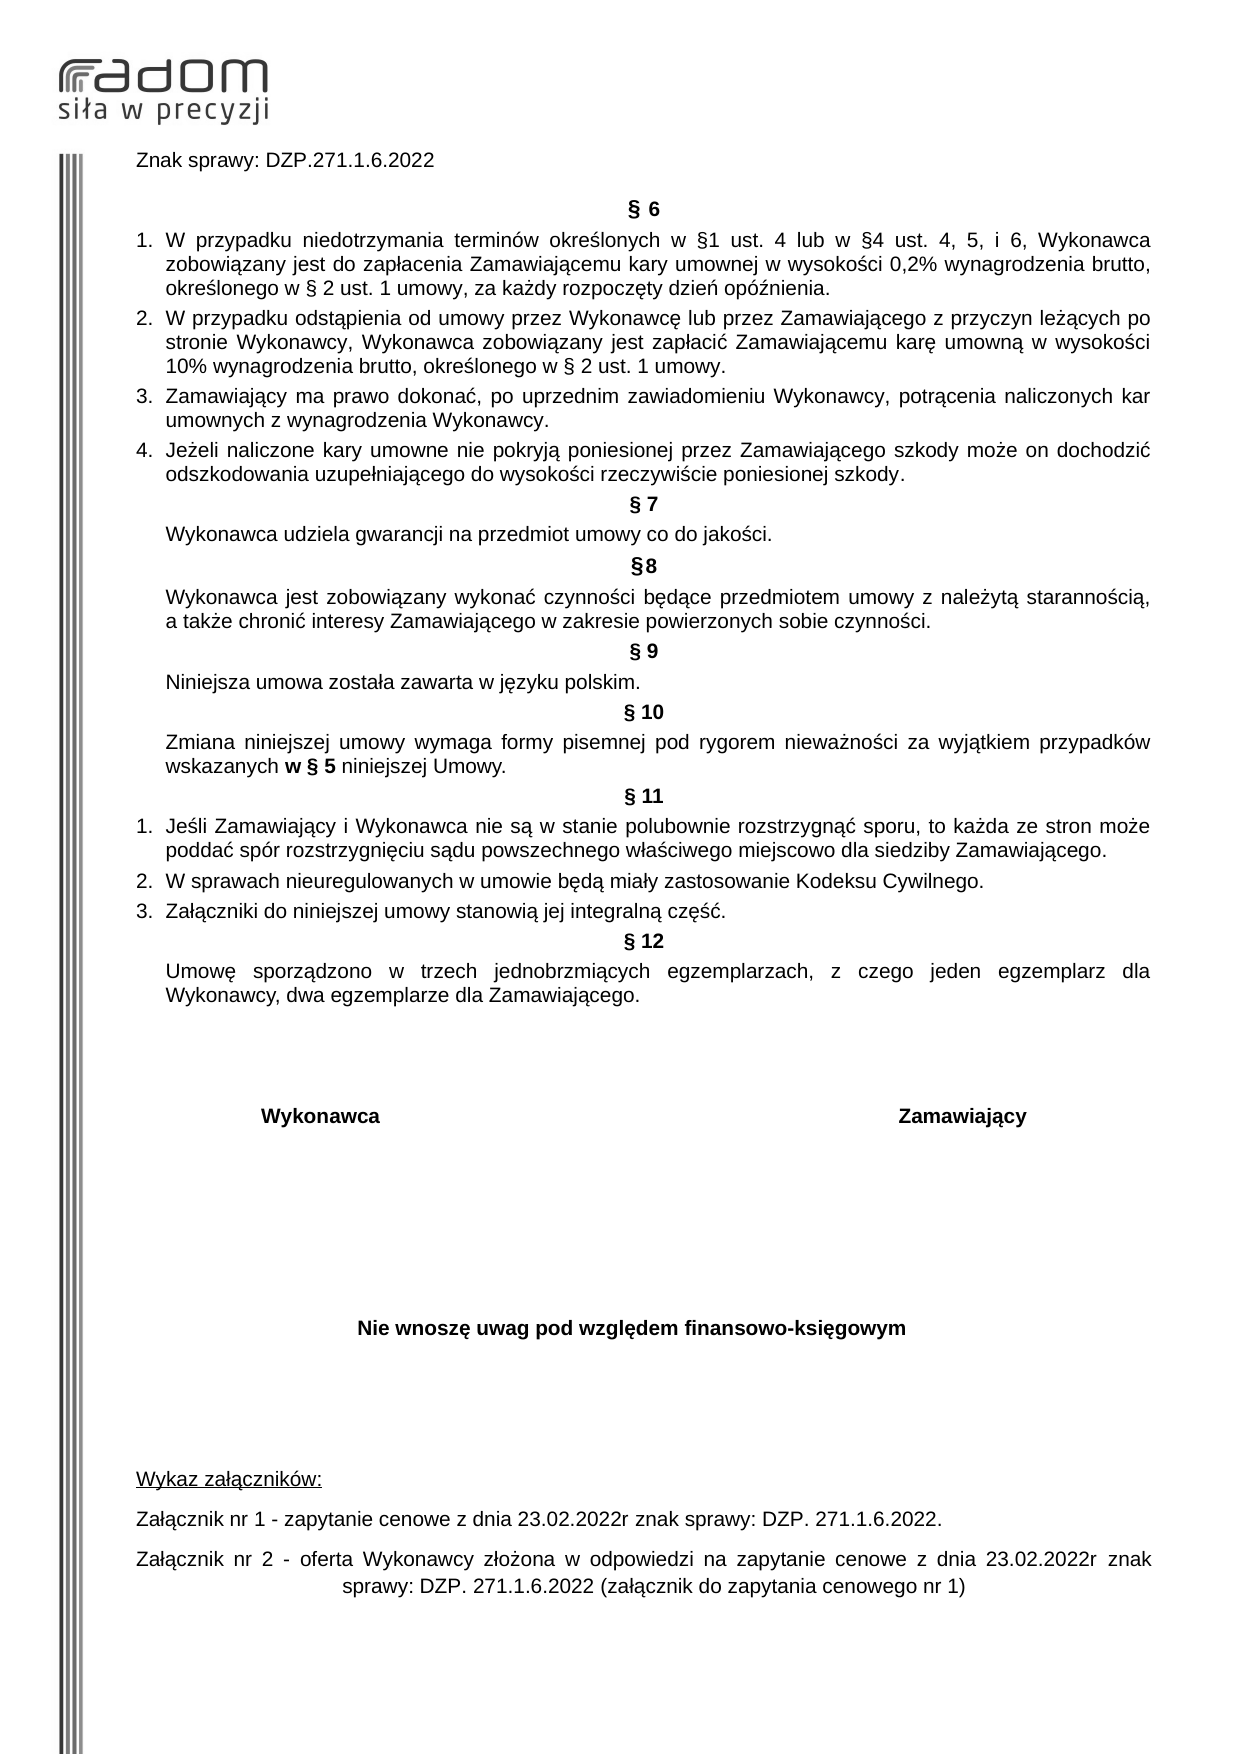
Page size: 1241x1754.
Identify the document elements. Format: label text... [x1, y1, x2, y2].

text § 12 [136, 929, 1152, 953]
list Załączniki do niniejszej umowy stanowią jej integralną część. [136, 899, 1152, 923]
list 6 [136, 195, 1152, 221]
text Umowę sporządzono w trzech jednobrzmiących egzemplarzach, z czego jeden egzemplarz dla Wykonawcy, dwa egzemplarze dla Zamawiającego. [165, 959, 1152, 1007]
list Zamawiający ma prawo dokonać, po uprzednim zawiadomieniu Wykonawcy, potrącenia naliczonych kar umownych z wynagrodzenia Wykonawcy. [136, 384, 1152, 432]
text § 11 [136, 784, 1152, 808]
text Załącznik nr 2 - oferta Wykonawcy złożona w odpowiedzi na zapytanie cenowe z dnia 23.02.2022r znak sprawy: DZP. 271.1.6.2022 (załącznik do zapytania cenowego nr 1) [136, 1546, 1152, 1598]
list W przypadku niedotrzymania terminów określonych w §1 ust. 4 lub w §4 ust. 4, 5, i 6, Wykonawca zobowiązany jest do zapłacenia Zamawiającemu kary umownej w wysokości 0,2% wynagrodzenia brutto, określonego w § 2 ust. 1 umowy, za każdy rozpoczęty dzień opóźnienia. [136, 227, 1152, 299]
list Jeżeli naliczone kary umowne nie pokryją poniesionej przez Zamawiającego szkody może on dochodzić odszkodowania uzupełniającego do wysokości rzeczywiście poniesionej szkody. [136, 438, 1152, 486]
text Załącznik nr 1 - zapytanie cenowe z dnia 23.02.2022r znak sprawy: DZP. 271.1.6.2022. [136, 1506, 1152, 1530]
list Jeśli Zamawiający i Wykonawca nie są w stanie polubownie rozstrzygnąć sporu, to każda ze stron może poddać spór rozstrzygnięciu sądu powszechnego właściwego miejscowo dla siedziby Zamawiającego. [136, 814, 1152, 862]
list 8 [136, 552, 1152, 579]
text § 10 [136, 700, 1152, 724]
text Nie wnoszę uwag pod względem finansowo-księgowym [283, 1315, 1152, 1339]
text Wykonawca udziela gwarancji na przedmiot umowy co do jakości. [165, 522, 1152, 546]
text Niniejsza umowa została zawarta w języku polskim. [136, 669, 1152, 693]
list W przypadku odstąpienia od umowy przez Wykonawcę lub przez Zamawiającego z przyczyn leżących po stronie Wykonawcy, Wykonawca zobowiązany jest zapłacić Zamawiającemu karę umowną w wysokości 10% wynagrodzenia brutto, określonego w § 2 ust. 1 umowy. [136, 306, 1152, 377]
text § 7 [136, 492, 1152, 516]
list W sprawach nieuregulowanych w umowie będą miały zastosowanie Kodeksu Cywilnego. [136, 868, 1152, 892]
text Wykonawca Zamawiający [136, 1104, 1152, 1128]
text § 9 [136, 639, 1152, 663]
text Wykaz załączników: [136, 1466, 1152, 1490]
text Zmiana niniejszej umowy wymaga formy pisemnej pod rygorem nieważności za wyjątkiem przypadków wskazanych w § 5 niniejszej Umowy. [165, 730, 1152, 778]
list Wykonawca jest zobowiązany wykonać czynności będące przedmiotem umowy z należytą starannością, a także chronić interesy Zamawiającego w zakresie powierzonych sobie czynności. [165, 585, 1152, 633]
